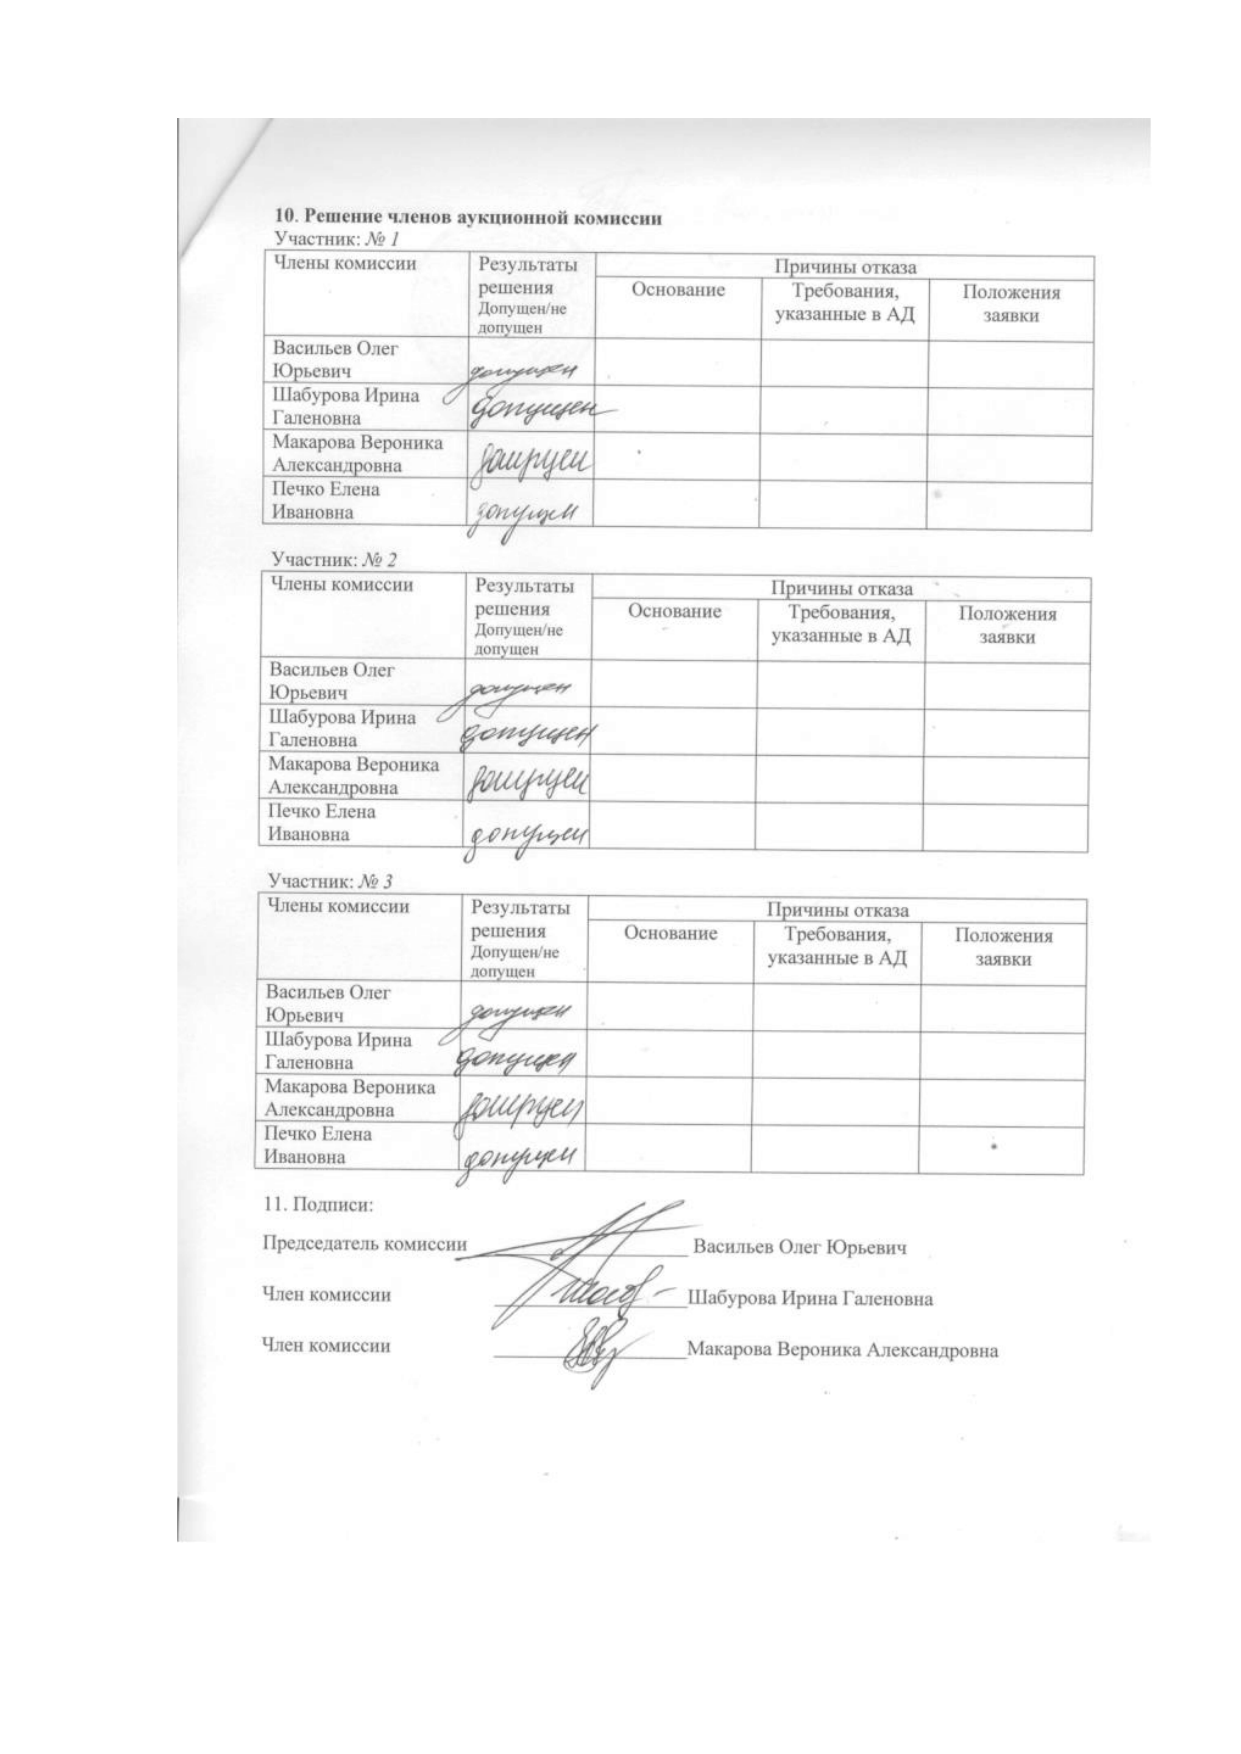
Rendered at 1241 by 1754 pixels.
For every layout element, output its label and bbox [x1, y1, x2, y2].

picture [177, 118, 1152, 1543]
